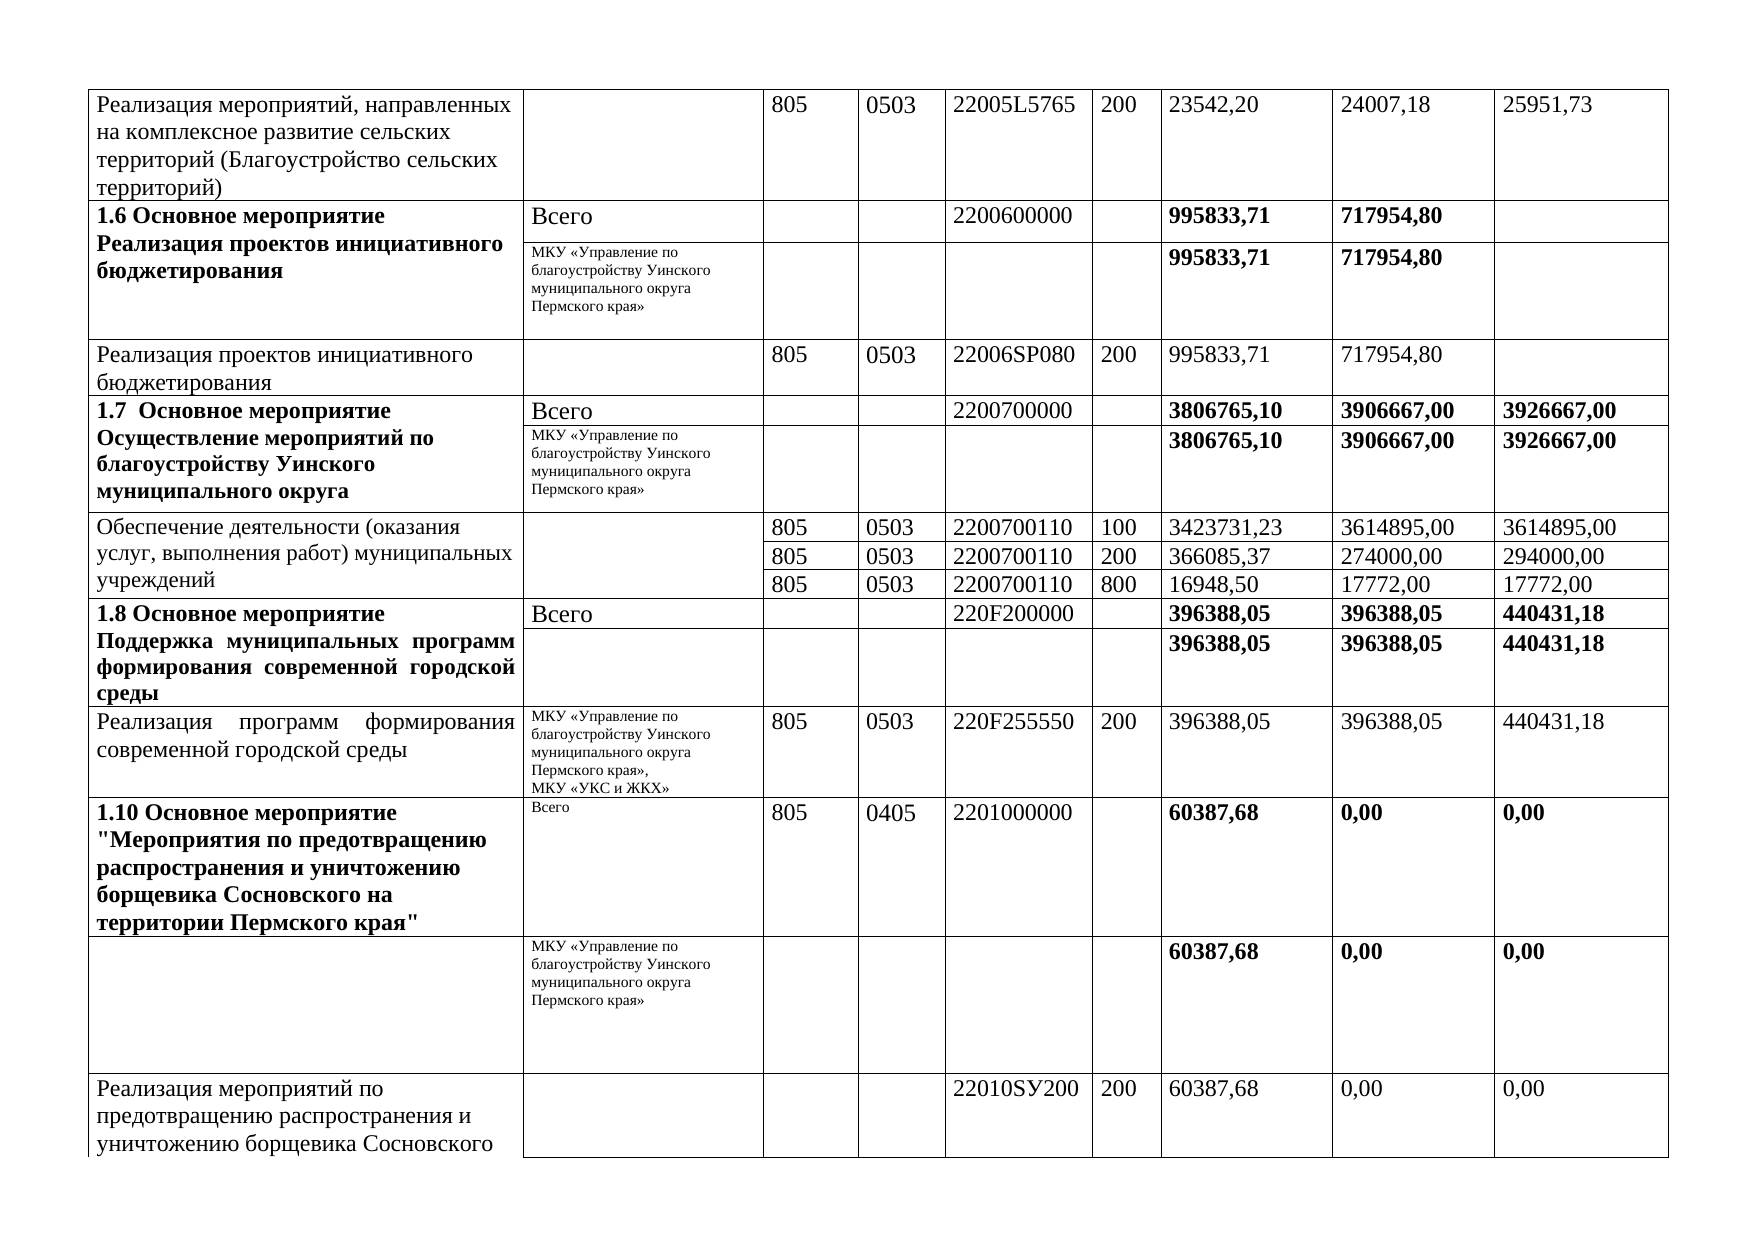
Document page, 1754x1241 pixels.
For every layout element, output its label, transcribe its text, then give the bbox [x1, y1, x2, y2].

table_cell 440431,18 [1495, 629, 1668, 706]
table_cell 0503 [859, 90, 945, 200]
table_cell 0503 [859, 513, 945, 541]
table_cell 0503 [859, 707, 945, 797]
table_cell [1093, 798, 1161, 936]
table_cell [859, 396, 945, 425]
table_cell [1093, 426, 1161, 512]
table_cell 0503 [859, 340, 945, 395]
table_cell 805 [764, 707, 858, 797]
table_cell [524, 1074, 763, 1157]
table_cell [859, 201, 945, 242]
table_cell [1093, 243, 1161, 339]
table_cell [859, 243, 945, 339]
table_cell Обеспечение деятельности (оказания услуг, выполнения работ) муниципальных учреждений [89, 513, 523, 598]
table_cell 200 [1093, 340, 1161, 395]
table_cell 24007,18 [1333, 90, 1494, 200]
table_cell 0,00 [1333, 798, 1494, 936]
table_cell 396388,05 [1162, 629, 1332, 706]
table_cell 200 [1093, 90, 1161, 200]
table_cell 0,00 [1333, 937, 1494, 1073]
table_cell [946, 243, 1092, 339]
table_cell 22005L5765 [946, 90, 1092, 200]
table_cell 100 [1093, 513, 1161, 541]
table_cell 3806765,10 [1162, 396, 1332, 425]
table_cell 1.8 Основное мероприятие Поддержка муниципальных программ формирования современной городской среды [89, 599, 523, 706]
table_cell 16948,50 [1162, 570, 1332, 598]
table_cell 60387,68 [1162, 798, 1332, 936]
table_cell Всего [524, 798, 763, 936]
table_cell Реализация проектов инициативного бюджетирования [89, 340, 523, 395]
table_cell [1093, 201, 1161, 242]
table_cell 2200700000 [946, 396, 1092, 425]
table_cell 200 [1093, 707, 1161, 797]
table_cell 25951,73 [1495, 90, 1668, 200]
table_cell 1.7 Основное мероприятие Осуществление мероприятий по благоустройству Уинского муниципального округа [89, 396, 523, 512]
table_cell Всего [524, 396, 763, 425]
table_cell 805 [764, 513, 858, 541]
table_cell Реализация программ формирования современной городской среды [89, 707, 523, 797]
table_cell 805 [764, 798, 858, 936]
table_cell 2201000000 [946, 798, 1092, 936]
table_cell 0405 [859, 798, 945, 936]
table_cell 2200700110 [946, 542, 1092, 569]
table_cell Реализация мероприятий по предотвращению распространения и уничтожению борщевика Сосновского [89, 1074, 523, 1157]
table_cell [1495, 340, 1668, 395]
table_cell [524, 513, 763, 598]
table_cell 995833,71 [1162, 201, 1332, 242]
table_cell 2200700110 [946, 513, 1092, 541]
table_cell [1495, 243, 1668, 339]
table_cell Всего [524, 201, 763, 242]
table_cell 0,00 [1495, 1074, 1668, 1157]
table_cell [764, 629, 858, 706]
table_cell 396388,05 [1162, 707, 1332, 797]
table_cell [859, 1074, 945, 1157]
table_cell 805 [764, 542, 858, 569]
table_cell 22006SР080 [946, 340, 1092, 395]
table_cell 200 [1093, 1074, 1161, 1157]
table_cell 17772,00 [1333, 570, 1494, 598]
table_cell 717954,80 [1333, 340, 1494, 395]
table_cell 2200700110 [946, 570, 1092, 598]
table_cell 1.10 Основное мероприятие "Мероприятия по предотвращению распространения и уничтожению борщевика Сосновского на территории Пермского края" [89, 798, 523, 936]
table_cell [764, 426, 858, 512]
table_cell 396388,05 [1333, 629, 1494, 706]
table_cell 0,00 [1495, 798, 1668, 936]
table_cell [524, 629, 763, 706]
table_cell 440431,18 [1495, 599, 1668, 628]
table_cell 1.6 Основное мероприятие Реализация проектов инициативного бюджетирования [89, 201, 523, 339]
table_cell 995833,71 [1162, 340, 1332, 395]
table_cell 2200600000 [946, 201, 1092, 242]
table_cell МКУ «Управление по благоустройству Уинского муниципального округа Пермского края» [524, 937, 763, 1073]
table_cell 274000,00 [1333, 542, 1494, 569]
table_cell 23542,20 [1162, 90, 1332, 200]
table_cell [524, 90, 763, 200]
table_cell [1495, 201, 1668, 242]
table_cell 3614895,00 [1495, 513, 1668, 541]
table_cell [764, 599, 858, 628]
table_cell [859, 629, 945, 706]
table_cell 220F255550 [946, 707, 1092, 797]
table_cell 3926667,00 [1495, 426, 1668, 512]
table_cell [1093, 599, 1161, 628]
table_cell 220F200000 [946, 599, 1092, 628]
table_cell 396388,05 [1333, 707, 1494, 797]
table_cell 22010SУ200 [946, 1074, 1092, 1157]
table_cell 200 [1093, 542, 1161, 569]
table_cell 805 [764, 340, 858, 395]
table_cell [524, 340, 763, 395]
table_cell МКУ «Управление по благоустройству Уинского муниципального округа Пермского края», МКУ «УКС и ЖКХ» [524, 707, 763, 797]
table_cell 294000,00 [1495, 542, 1668, 569]
table_cell 3423731,23 [1162, 513, 1332, 541]
table_cell [764, 937, 858, 1073]
table_cell [764, 201, 858, 242]
table_cell 440431,18 [1495, 707, 1668, 797]
table_cell [1093, 937, 1161, 1073]
table_cell 805 [764, 570, 858, 598]
table_cell [1093, 629, 1161, 706]
table_cell 717954,80 [1333, 201, 1494, 242]
table_cell [946, 426, 1092, 512]
table_cell МКУ «Управление по благоустройству Уинского муниципального округа Пермского края» [524, 426, 763, 512]
table_cell 396388,05 [1162, 599, 1332, 628]
table_cell 0,00 [1333, 1074, 1494, 1157]
table_cell 995833,71 [1162, 243, 1332, 339]
table_cell 0,00 [1495, 937, 1668, 1073]
table_cell МКУ «Управление по благоустройству Уинского муниципального округа Пермского края» [524, 243, 763, 339]
table_cell Реализация мероприятий, направленных на комплексное развитие сельских территорий (Благоустройство сельских территорий) [89, 90, 523, 200]
table_cell 3614895,00 [1333, 513, 1494, 541]
table_cell 366085,37 [1162, 542, 1332, 569]
table_cell 0503 [859, 570, 945, 598]
table_cell 0503 [859, 542, 945, 569]
table_cell Всего [524, 599, 763, 628]
table_cell 60387,68 [1162, 937, 1332, 1073]
table_cell 717954,80 [1333, 243, 1494, 339]
table_cell 800 [1093, 570, 1161, 598]
table_cell [946, 629, 1092, 706]
table_cell 17772,00 [1495, 570, 1668, 598]
table_cell [1093, 396, 1161, 425]
table_cell [859, 599, 945, 628]
table_cell [859, 426, 945, 512]
table_cell 396388,05 [1333, 599, 1494, 628]
table_cell [764, 1074, 858, 1157]
table_cell 60387,68 [1162, 1074, 1332, 1157]
table_cell [764, 243, 858, 339]
table_cell 3806765,10 [1162, 426, 1332, 512]
table_cell [946, 937, 1092, 1073]
table_cell [89, 937, 523, 1073]
table_cell [764, 396, 858, 425]
table_cell 3906667,00 [1333, 426, 1494, 512]
table_cell 3906667,00 [1333, 396, 1494, 425]
table_cell 805 [764, 90, 858, 200]
table_cell [859, 937, 945, 1073]
table_cell 3926667,00 [1495, 396, 1668, 425]
